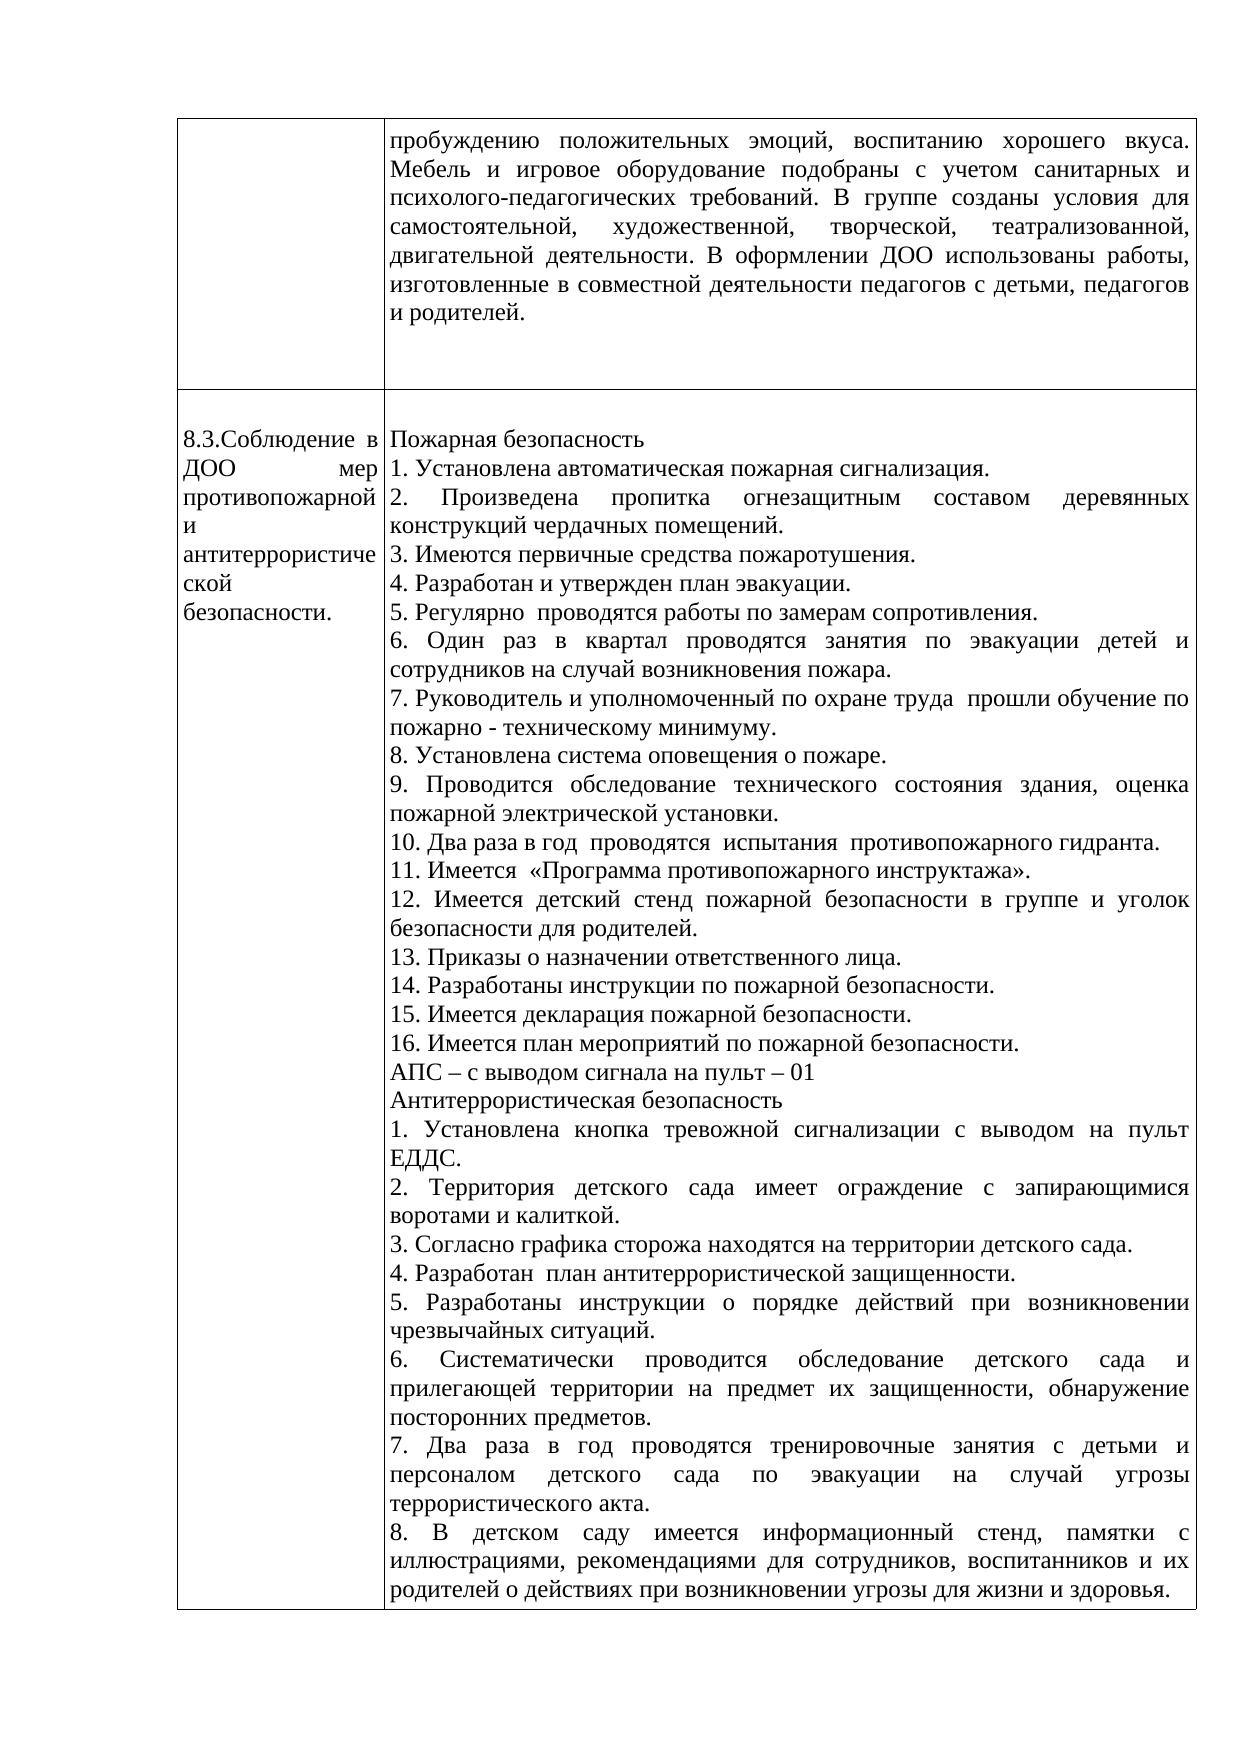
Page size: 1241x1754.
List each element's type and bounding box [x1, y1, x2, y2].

table_cell [385, 390, 1196, 1608]
table_header [178, 119, 384, 389]
table_header [385, 119, 1196, 389]
table_cell [178, 390, 384, 1608]
